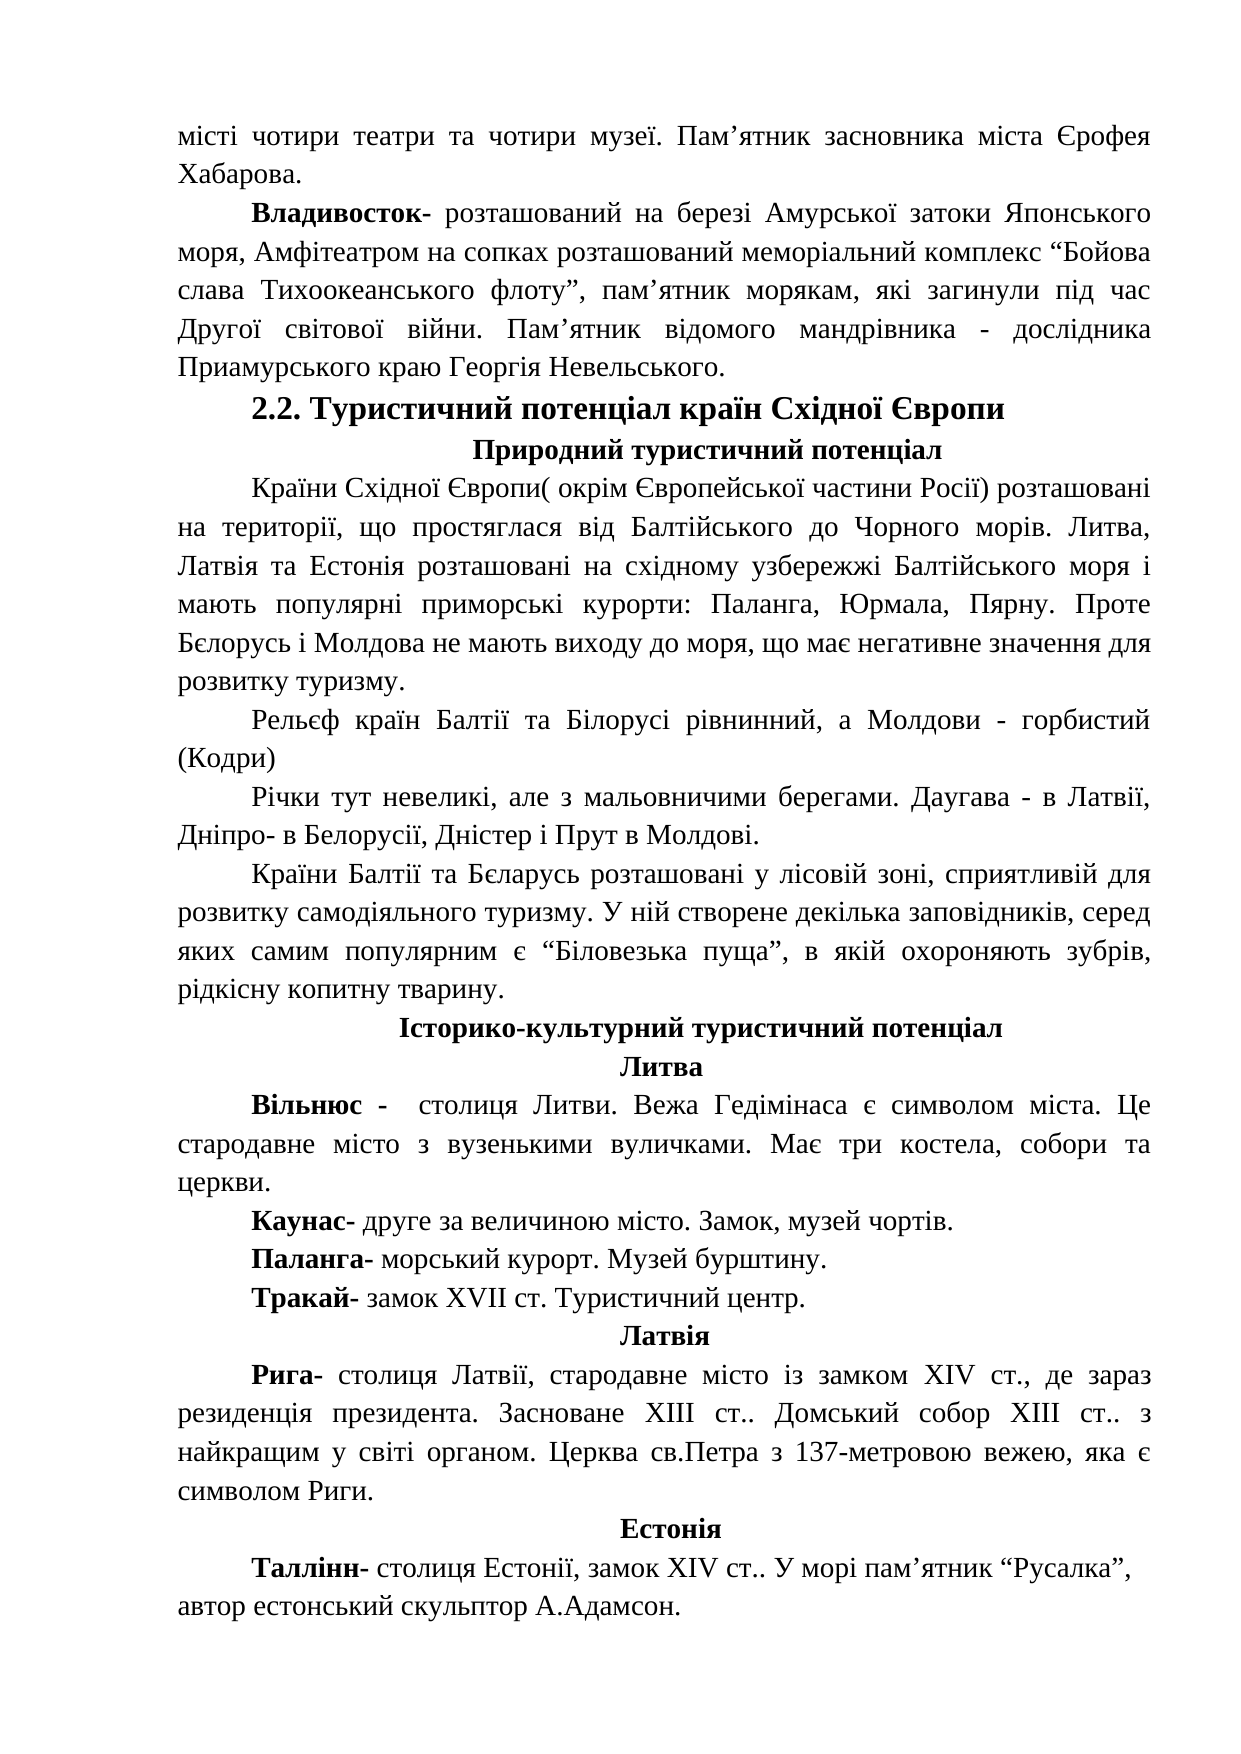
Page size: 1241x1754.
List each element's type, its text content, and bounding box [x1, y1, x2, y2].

text Вільнюс - столиця Литви. Вежа Гедімінаса є символом міста. Це стародавне місто з вузенькими вуличками. Має три костела, собори та церкви. [177, 1087, 1152, 1198]
text Країни Східної Європи( окрім Європейської частини Росії) розташовані на території, що простяглася від Балтійського до Чорного морів. Литва, Латвія та Естонія розташовані на східному узбережжі Балтійського моря і мають популярні приморські курорти: Паланга, Юрмала, Пярну. Проте Бєлорусь і Молдова не мають виходу до моря, що має негативне значення для розвитку туризму. [177, 471, 1152, 697]
text Каунас- друге за величиною місто. Замок, музей чортів. [177, 1203, 1152, 1236]
text Паланга- морський курорт. Музей бурштину. [177, 1241, 1152, 1275]
text Тракай- замок XVII ст. Туристичний центр. [177, 1280, 1152, 1313]
text Країни Балтії та Бєларусь розташовані у лісовій зоні, сприятливій для розвитку самодіяльного туризму. У ній створене декілька заповідників, серед яких самим популярним є “Біловезька пуща”, в якій охороняють зубрів, рідкісну копитну тварину. [177, 856, 1152, 1005]
text Латвія [546, 1318, 1152, 1352]
text Литва [546, 1049, 1152, 1082]
text Рельєф країн Балтії та Білорусі рівнинний, а Молдови - горбистий (Кодри) [177, 702, 1152, 774]
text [177, 118, 1152, 190]
text Річки тут невеликі, але з мальовничими берегами. Даугава - в Латвії, Дніпро- в Белорусії, Дністер і Прут в Молдові. [177, 779, 1152, 851]
text 2.2. Туристичний потенціал країн Східної Європи [177, 388, 1152, 426]
text Рига- столиця Латвії, стародавне місто із замком XIV ст., де зараз резиденція президента. Засноване XIII ст.. Домський собор ХІІІ ст.. з найкращим у світі органом. Церква св.Петра з 137-метровою вежею, яка є символом Риги. [177, 1357, 1152, 1506]
text Таллінн- столиця Естонії, замок XIV ст.. У морі пам’ятник “Русалка”, автор естонський скульптор А.Адамсон. [177, 1550, 1152, 1622]
text Владивосток- розташований на березі Амурської затоки Японського моря, Амфітеатром на сопках розташований меморіальний комплекс “Бойова слава Тихоокеанського флоту”, пам’ятник морякам, які загинули під час Другої світової війни. Пам’ятник відомого мандрівника - дослідника Приамурського краю Георгія Невельського. [177, 195, 1152, 383]
text Естонія [546, 1511, 1152, 1545]
text Природний туристичний потенціал [398, 432, 1152, 466]
text Історико-культурний туристичний потенціал [325, 1010, 1152, 1044]
